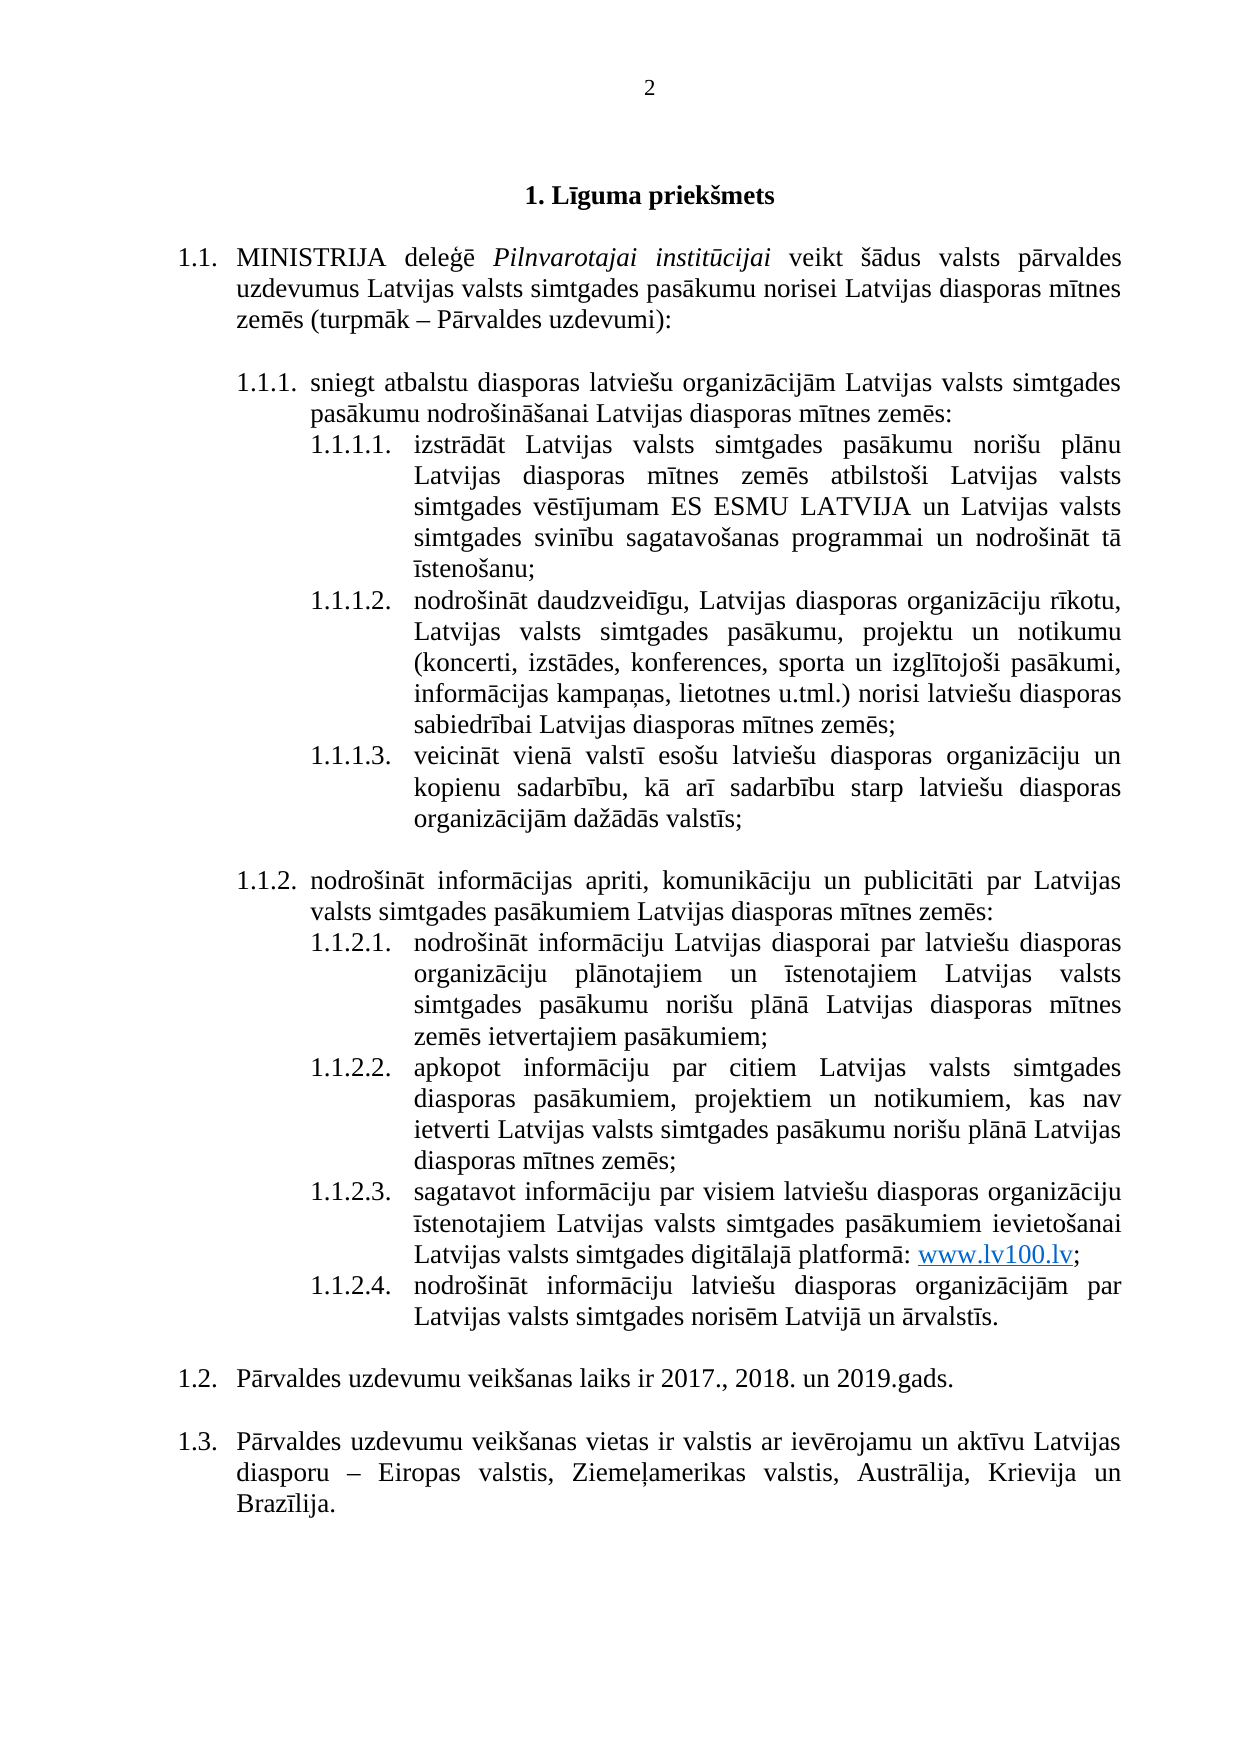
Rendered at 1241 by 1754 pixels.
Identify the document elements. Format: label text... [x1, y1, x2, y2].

subtitle 1. Līguma priekšmets [177, 179, 1122, 210]
list nodrošināt informāciju Latvijas diasporai par latviešu diasporas organizāciju plānotajiem un īstenotajiem Latvijas valsts simtgades pasākumu norišu plānā Latvijas diasporas mītnes zemēs ietvertajiem pasākumiem; [310, 926, 1122, 1051]
list izstrādāt Latvijas valsts simtgades pasākumu norišu plānu Latvijas diasporas mītnes zemēs atbilstoši Latvijas valsts simtgades vēstījumam ES ESMU LATVIJA un Latvijas valsts simtgades svinību sagatavošanas programmai un nodrošināt tā īstenošanu; [310, 428, 1122, 584]
list nodrošināt daudzveidīgu, Latvijas diasporas organizāciju rīkotu, Latvijas valsts simtgades pasākumu, projektu un notikumu (koncerti, izstādes, konferences, sporta un izglītojoši pasākumi, informācijas kampaņas, lietotnes u.tml.) norisi latviešu diasporas sabiedrībai Latvijas diasporas mītnes zemēs; [310, 584, 1122, 739]
list Pārvaldes uzdevumu veikšanas laiks ir 2017., 2018. un 2019.gads. [177, 1362, 1122, 1393]
list nodrošināt informācijas apriti, komunikāciju un publicitāti par Latvijas valsts simtgades pasākumiem Latvijas diasporas mītnes zemēs: [236, 864, 1122, 926]
list Pārvaldes uzdevumu veikšanas vietas ir valstis ar ievērojamu un aktīvu Latvijas diasporu – Eiropas valstis, Ziemeļamerikas valstis, Austrālija, Krievija un Brazīlija. [177, 1425, 1122, 1518]
list veicināt vienā valstī esošu latviešu diasporas organizāciju un kopienu sadarbību, kā arī sadarbību starp latviešu diasporas organizācijām dažādās valstīs; [310, 739, 1122, 833]
list apkopot informāciju par citiem Latvijas valsts simtgades diasporas pasākumiem, projektiem un notikumiem, kas nav ietverti Latvijas valsts simtgades pasākumu norišu plānā Latvijas diasporas mītnes zemēs; [310, 1051, 1122, 1176]
list nodrošināt informāciju latviešu diasporas organizācijām par Latvijas valsts simtgades norisēm Latvijā un ārvalstīs. [310, 1269, 1122, 1331]
list sagatavot informāciju par visiem latviešu diasporas organizāciju īstenotajiem Latvijas valsts simtgades pasākumiem ievietošanai Latvijas valsts simtgades digitālajā platformā: www.lv100.lv; [310, 1176, 1122, 1269]
list sniegt atbalstu diasporas latviešu organizācijām Latvijas valsts simtgades pasākumu nodrošināšanai Latvijas diasporas mītnes zemēs: [236, 366, 1122, 428]
list MINISTRIJA deleģē Pilnvarotajai institūcijai veikt šādus valsts pārvaldes uzdevumus Latvijas valsts simtgades pasākumu norisei Latvijas diasporas mītnes zemēs (turpmāk – Pārvaldes uzdevumi): [177, 241, 1122, 334]
